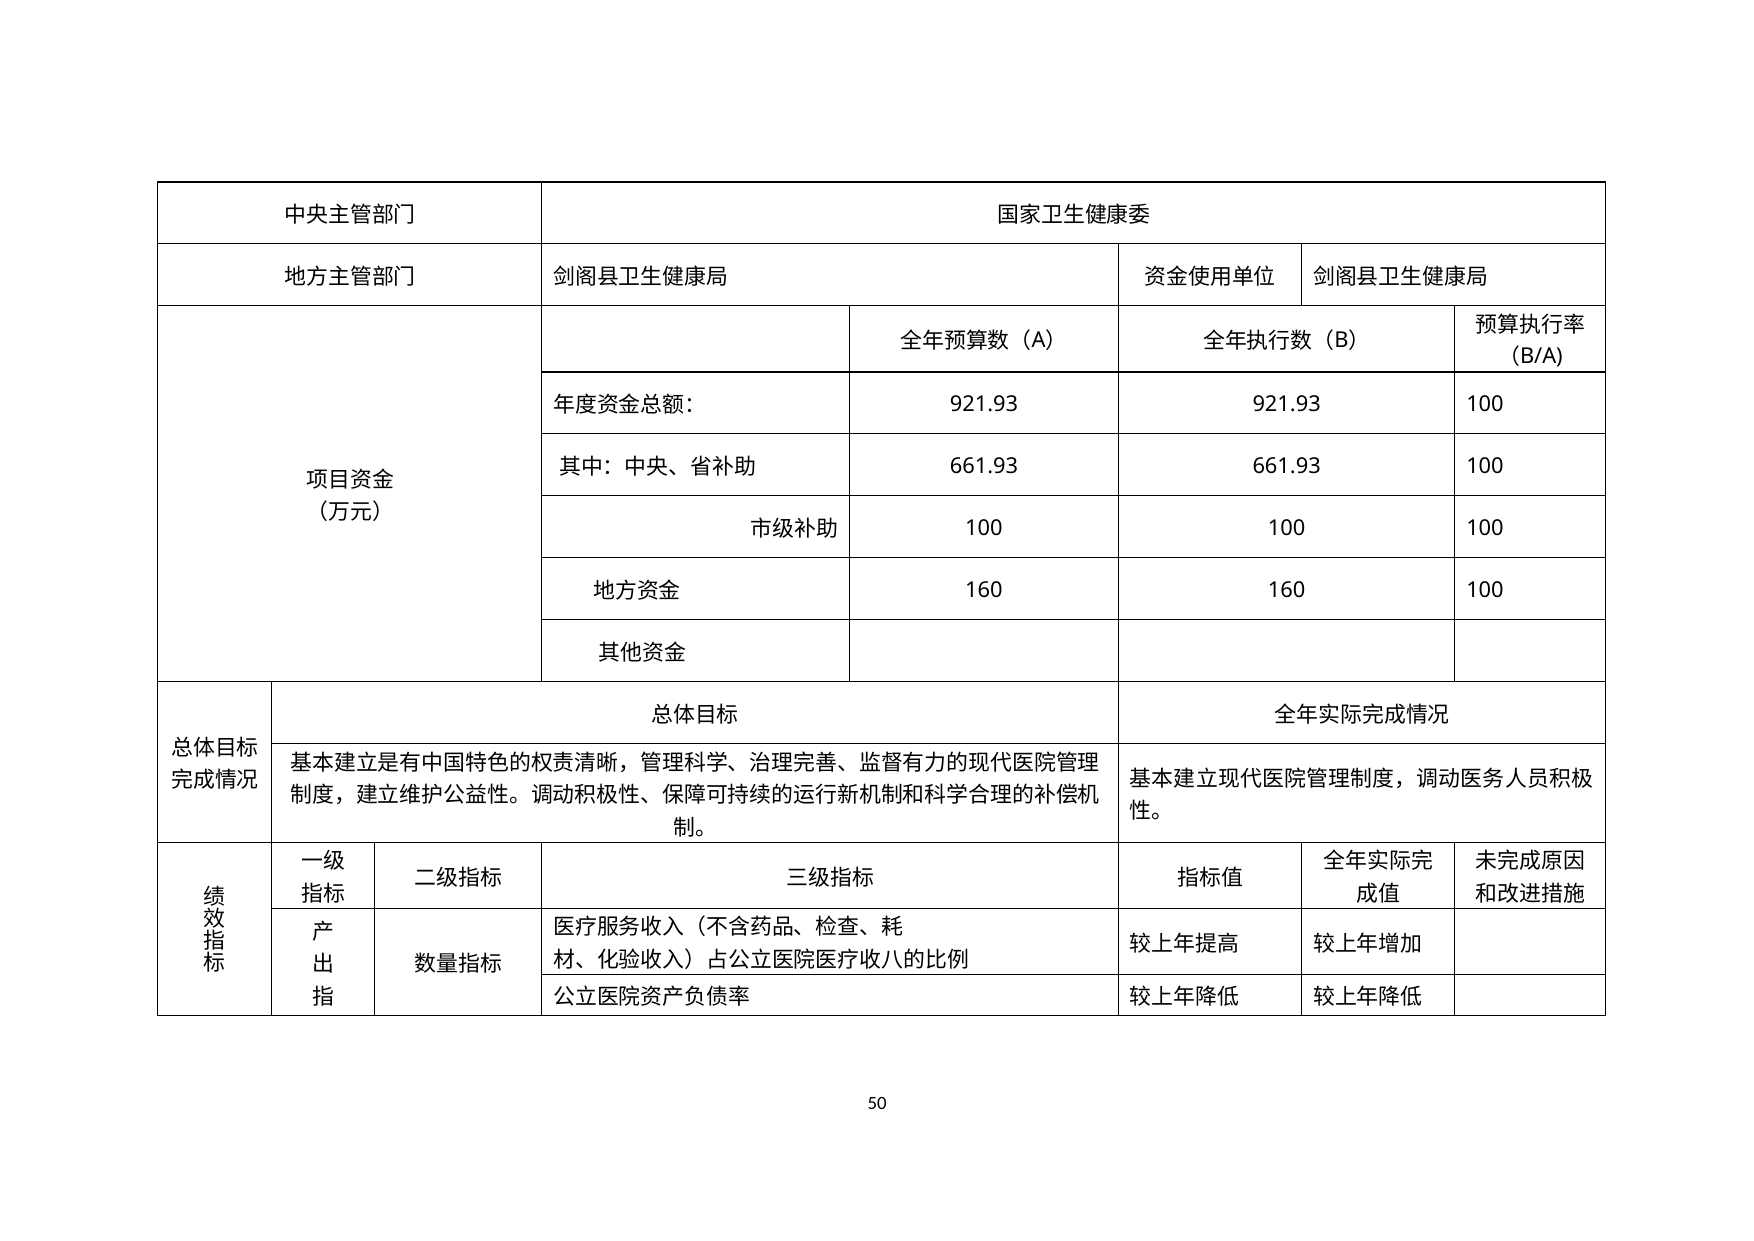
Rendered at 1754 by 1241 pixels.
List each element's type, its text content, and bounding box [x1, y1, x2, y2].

table_cell 100 [1455, 434, 1605, 495]
table_cell 较上年增加 [1302, 909, 1454, 974]
table_cell [542, 306, 849, 371]
table_cell 剑阁县卫生健康局 [1302, 244, 1605, 305]
table_cell 基本建立现代医院管理制度，调动医务人员积极性。 [1119, 744, 1605, 842]
table_cell 地方资金 [542, 558, 849, 619]
table_cell 100 [1455, 496, 1605, 557]
table_cell [1455, 975, 1605, 1015]
table_cell 项目资金 （万元） [158, 306, 541, 681]
table_cell 160 [1119, 558, 1454, 619]
table_cell 数量指标 [375, 909, 541, 1015]
table_cell 100 [1455, 373, 1605, 433]
table_cell 其中：中央、省补助 [542, 434, 849, 495]
table_cell [1455, 909, 1605, 974]
table_cell 产 出 指 标 [272, 909, 374, 1015]
table_cell 661.93 [1119, 434, 1454, 495]
table_cell 指标值 [1119, 843, 1301, 908]
table_cell 未完成原因和改进措施 [1455, 843, 1605, 908]
table_cell 总体目标 [272, 682, 1118, 743]
table_cell 100 [1455, 558, 1605, 619]
table_cell 资金使用单位 [1119, 244, 1301, 305]
table_cell 预算执行率（B/A) [1455, 306, 1605, 371]
table_cell 921.93 [850, 373, 1118, 433]
table_cell 市级补助 [542, 496, 849, 557]
table_cell 全年执行数（B） [1119, 306, 1454, 371]
table_cell 国家卫生健康委 [542, 183, 1605, 243]
table_cell 全年预算数（A） [850, 306, 1118, 371]
table_cell 较上年降低 [1302, 975, 1454, 1015]
table_cell 全年实际完成情况 [1119, 682, 1605, 743]
table_cell 921.93 [1119, 373, 1454, 433]
table_cell 年度资金总额： [542, 373, 849, 433]
table_cell 100 [1119, 496, 1454, 557]
table_cell 一级 指标 [272, 843, 374, 908]
table_cell 全年实际完成值 [1302, 843, 1454, 908]
table_cell 二级指标 [375, 843, 541, 908]
table_cell [850, 620, 1118, 681]
table_cell 地方主管部门 [158, 244, 541, 305]
table_cell 绩效指标 [158, 843, 271, 1015]
table_cell 医疗服务收入（不含药品、检查、耗 材、化验收入）占公立医院医疗收八的比例 [542, 909, 1118, 974]
table_cell 中央主管部门 [158, 183, 541, 243]
table_cell 基本建立是有中国特色的权责清晰，管理科学、治理完善、监督有力的现代医院管理制度，建立维护公益性。调动积极性、保障可持续的运行新机制和科学合理的补偿机制。 [272, 744, 1118, 842]
table_cell 较上年降低 [1119, 975, 1301, 1015]
table_cell 公立医院资产负债率 [542, 975, 1118, 1015]
table_cell 总体目标完成情况 [158, 682, 271, 842]
table_cell 剑阁县卫生健康局 [542, 244, 1118, 305]
table_cell [1119, 620, 1454, 681]
table_cell 其他资金 [542, 620, 849, 681]
table_cell 160 [850, 558, 1118, 619]
table_cell [1455, 620, 1605, 681]
table_cell 661.93 [850, 434, 1118, 495]
table_cell 100 [850, 496, 1118, 557]
table_cell 较上年提高 [1119, 909, 1301, 974]
table_cell 三级指标 [542, 843, 1118, 908]
